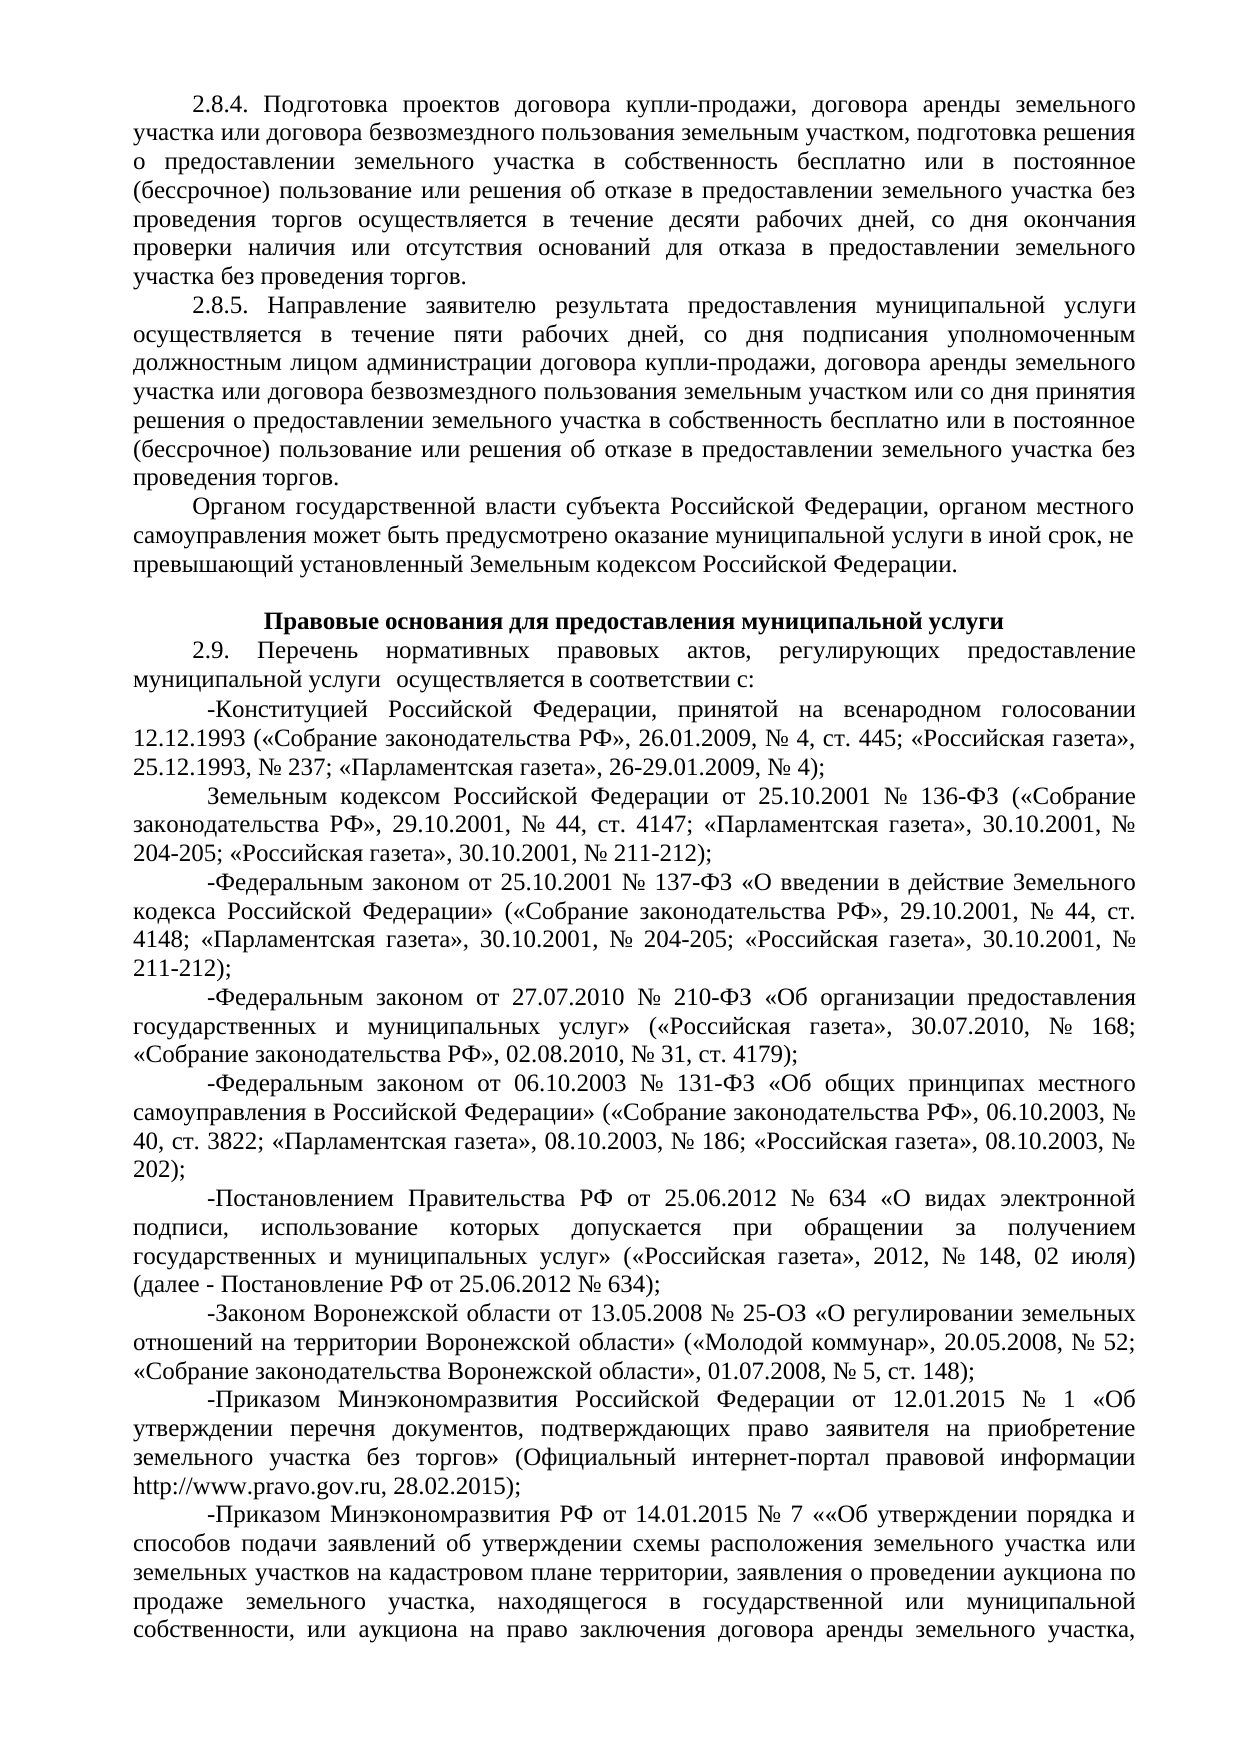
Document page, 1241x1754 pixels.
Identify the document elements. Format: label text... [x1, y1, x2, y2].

text -Приказом Минэкономразвития Российской Федерации от 12.01.2015 № 1 «Об утверждении перечня документов, подтверждающих право заявителя на приобретение земельного участка без торгов» (Официальный интернет-портал правовой информации http://www.pravo.gov.ru, 28.02.2015); [133, 1384, 1137, 1499]
list 2.8.4. Подготовка проектов договора купли-продажи, договора аренды земельного участка или договора безвозмездного пользования земельным участком, подготовка решения о предоставлении земельного участка в собственность бесплатно или в постоянное (бессрочное) пользование или решения об отказе в предоставлении земельного участка без проведения торгов осуществляется в течение десяти рабочих дней, со дня окончания проверки наличия или отсутствия оснований для отказа в предоставлении земельного участка без проведения торгов. [133, 89, 1137, 290]
list -Конституцией Российской Федерации, принятой на всенародном голосовании 12.12.1993 («Собрание законодательства РФ», 26.01.2009, № 4, ст. 445; «Российская газета», 25.12.1993, № 237; «Парламентская газета», 26-29.01.2009, № 4); [133, 694, 1137, 781]
list -Федеральным законом от 27.07.2010 № 210-ФЗ «Об организации предоставления государственных и муниципальных услуг» («Российская газета», 30.07.2010, № 168; «Собрание законодательства РФ», 02.08.2010, № 31, ст. 4179); [133, 982, 1137, 1068]
list -Федеральным законом от 06.10.2003 № 131-ФЗ «Об общих принципах местного самоуправления в Российской Федерации» («Собрание законодательства РФ», 06.10.2003, № 40, ст. 3822; «Парламентская газета», 08.10.2003, № 186; «Российская газета», 08.10.2003, № 202); [133, 1068, 1137, 1183]
list Земельным кодексом Российской Федерации от 25.10.2001 № 136-ФЗ («Собрание законодательства РФ», 29.10.2001, № 44, ст. 4147; «Парламентская газета», 30.10.2001, № 204-205; «Российская газета», 30.10.2001, № 211-212); [133, 781, 1137, 867]
text 2.9. Перечень нормативных правовых актов, регулирующих предоставление муниципальной услуги осуществляется в соответствии с: [133, 635, 1137, 694]
list -Федеральным законом от 25.10.2001 № 137-ФЗ «О введении в действие Земельного кодекса Российской Федерации» («Собрание законодательства РФ», 29.10.2001, № 44, ст. 4148; «Парламентская газета», 30.10.2001, № 204-205; «Российская газета», 30.10.2001, № 211-212); [133, 867, 1137, 982]
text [133, 1499, 1137, 1643]
list -Законом Воронежской области от 13.05.2008 № 25-ОЗ «О регулировании земельных отношений на территории Воронежской области» («Молодой коммунар», 20.05.2008, № 52; «Собрание законодательства Воронежской области», 01.07.2008, № 5, ст. 148); [133, 1298, 1137, 1384]
text Органом государственной власти субъекта Российской Федерации, органом местного самоуправления может быть предусмотрено оказание муниципальной услуги в иной срок, не превышающий установленный Земельным кодексом Российской Федерации. [133, 491, 1134, 577]
text Правовые основания для предоставления муниципальной услуги [133, 606, 1134, 635]
list -Постановлением Правительства РФ от 25.06.2012 № 634 «О видах электронной подписи, использование которых допускается при обращении за получением государственных и муниципальных услуг» («Российская газета», 2012, № 148, 02 июля) (далее - Постановление РФ от 25.06.2012 № 634); [133, 1183, 1137, 1298]
list 2.8.5. Направление заявителю результата предоставления муниципальной услуги осуществляется в течение пяти рабочих дней, со дня подписания уполномоченным должностным лицом администрации договора купли-продажи, договора аренды земельного участка или договора безвозмездного пользования земельным участком или со дня принятия решения о предоставлении земельного участка в собственность бесплатно или в постоянное (бессрочное) пользование или решения об отказе в предоставлении земельного участка без проведения торгов. [133, 290, 1137, 491]
